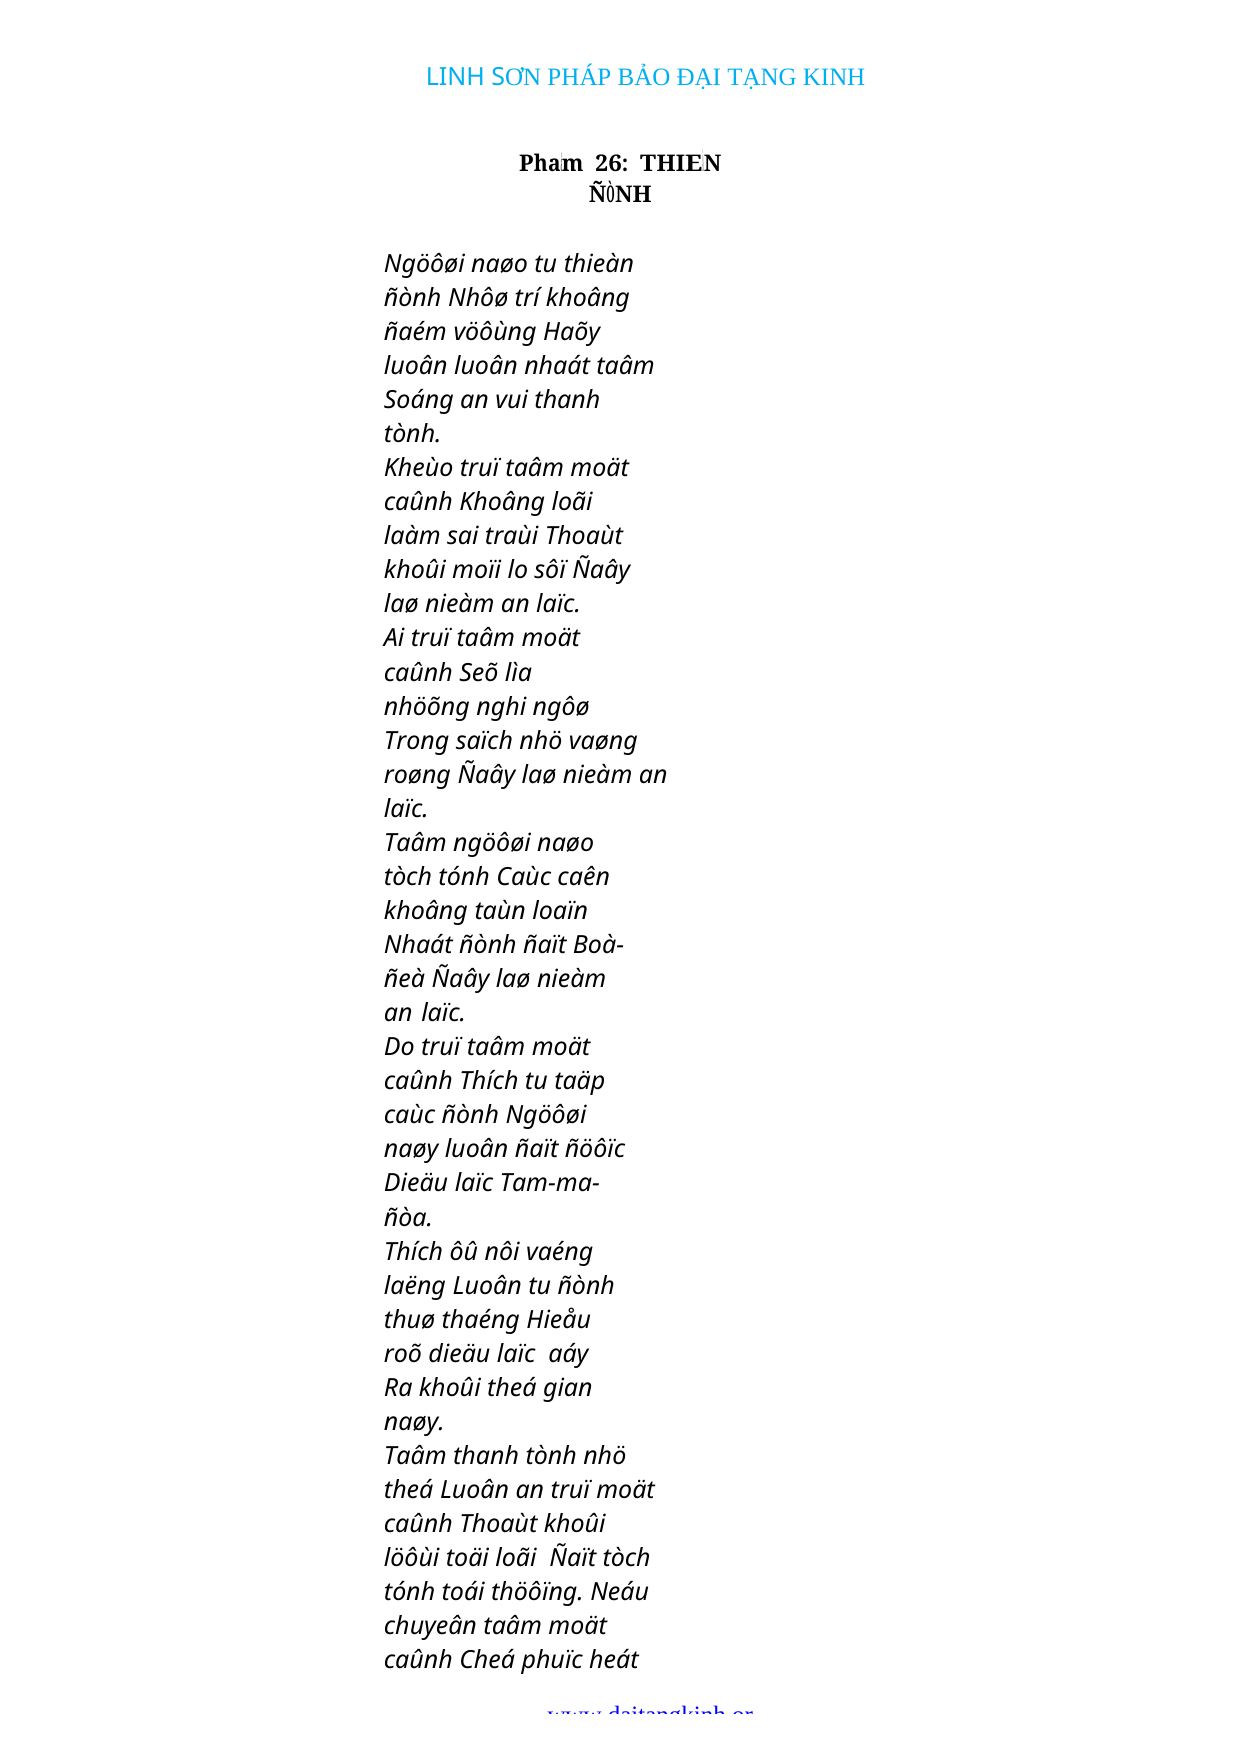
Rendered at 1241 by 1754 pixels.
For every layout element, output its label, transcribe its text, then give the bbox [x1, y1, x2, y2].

text Kheùo truï taâm moät caûnh Khoâng loãi laàm sai traùi Thoaùt khoûi moïi lo sôï Ñaây laø nieàm an laïc. [384, 450, 635, 620]
text Thích ôû nôi vaéng laëng Luoân tu ñònh thuø thaéng Hieåu roõ dieäu laïc aáy Ra khoûi theá gian naøy. [384, 1233, 619, 1438]
text Taâm ngöôøi naøo tòch tónh Caùc caên khoâng taùn loaïn Nhaát ñònh ñaït Boà-ñeà Ñaây laø nieàm an laïc. [384, 824, 635, 1029]
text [384, 1438, 656, 1676]
text Phaåm 26: THIEÀN ÑÒNH [484, 147, 755, 210]
text Do truï taâm moät caûnh Thích tu taäp caùc ñònh Ngöôøi naøy luoân ñaït ñöôïc Dieäu laïc Tam-ma-ñòa. [384, 1029, 645, 1233]
text Ai truï taâm moät caûnh Seõ lìa nhöõng nghi ngôø [384, 620, 613, 722]
text Trong saïch nhö vaøng roøng Ñaây laø nieàm an laïc. [384, 722, 683, 824]
text Ngöôøi naøo tu thieàn ñònh Nhôø trí khoâng ñaém vöôùng Haõy luoân luoân nhaát taâm Soáng an vui thanh tònh. [384, 245, 660, 450]
